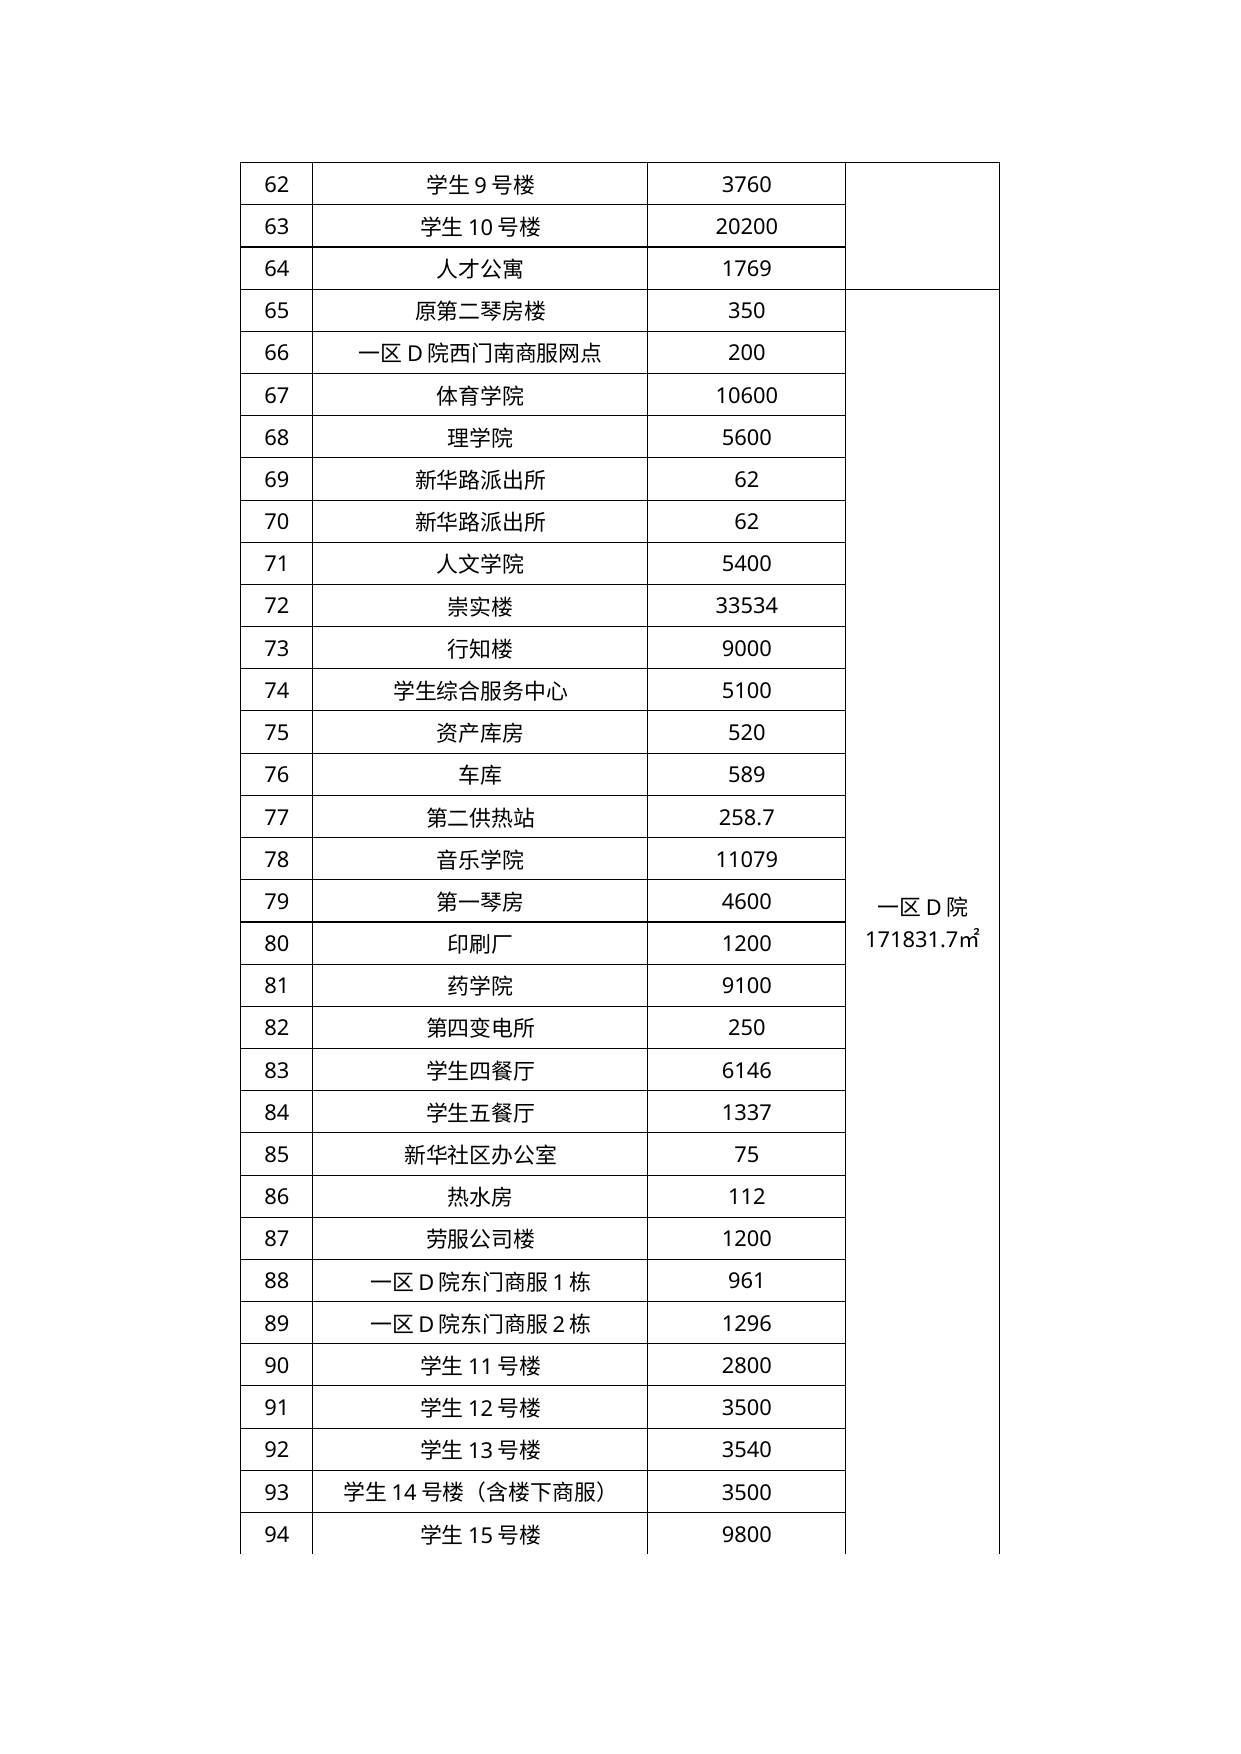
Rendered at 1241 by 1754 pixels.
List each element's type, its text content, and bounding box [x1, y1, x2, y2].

table_cell 学生11号楼 [313, 1344, 647, 1385]
table_cell 75 [241, 711, 312, 753]
table_cell 94 [241, 1513, 312, 1554]
table_cell 89 [241, 1302, 312, 1343]
table_cell 人才公寓 [313, 248, 647, 288]
table_cell 33534 [648, 585, 845, 626]
table_cell 5100 [648, 669, 845, 710]
table_cell 学生9号楼 [313, 163, 647, 204]
table_cell 83 [241, 1049, 312, 1090]
table_cell 6146 [648, 1049, 845, 1090]
table_cell 87 [241, 1218, 312, 1259]
table_cell 印刷厂 [313, 923, 647, 963]
table_cell 学生综合服务中心 [313, 669, 647, 710]
table_cell 78 [241, 838, 312, 879]
table_cell 学生15号楼 [313, 1513, 647, 1554]
table_cell 5400 [648, 543, 845, 584]
table_cell 250 [648, 1007, 845, 1048]
table_cell 85 [241, 1133, 312, 1174]
table_cell 2800 [648, 1344, 845, 1385]
table_cell 药学院 [313, 965, 647, 1006]
table_cell 1337 [648, 1091, 845, 1132]
table_cell 9000 [648, 627, 845, 668]
table_cell 65 [241, 290, 312, 331]
table_cell 新华社区办公室 [313, 1133, 647, 1174]
table_cell 93 [241, 1471, 312, 1512]
table_cell 学生13号楼 [313, 1429, 647, 1470]
table_cell 3760 [648, 163, 845, 204]
table_cell 112 [648, 1176, 845, 1217]
table_cell 资产库房 [313, 711, 647, 753]
table_cell 10600 [648, 374, 845, 415]
table_cell 350 [648, 290, 845, 331]
table_cell 3540 [648, 1429, 845, 1470]
table_cell 77 [241, 796, 312, 837]
table_cell 86 [241, 1176, 312, 1217]
table_cell 73 [241, 627, 312, 668]
table_cell 第一琴房 [313, 880, 647, 921]
table_cell 961 [648, 1260, 845, 1301]
table_cell 音乐学院 [313, 838, 647, 879]
table_cell 74 [241, 669, 312, 710]
table_cell 1200 [648, 923, 845, 963]
table_cell 79 [241, 880, 312, 921]
table_cell 第四变电所 [313, 1007, 647, 1048]
table_cell 热水房 [313, 1176, 647, 1217]
table_cell 1200 [648, 1218, 845, 1259]
table_cell 82 [241, 1007, 312, 1048]
table_cell 258.7 [648, 796, 845, 837]
table_cell 学生五餐厅 [313, 1091, 647, 1132]
table_cell 69 [241, 458, 312, 499]
table_cell 学生14号楼（含楼下商服） [313, 1471, 647, 1512]
table_cell 200 [648, 332, 845, 373]
table_cell 11079 [648, 838, 845, 879]
table_cell 68 [241, 416, 312, 457]
table_cell 81 [241, 965, 312, 1006]
table_cell 63 [241, 205, 312, 246]
table_cell 一区D院东门商服1栋 [313, 1260, 647, 1301]
table_cell 84 [241, 1091, 312, 1132]
table_cell 学生10号楼 [313, 205, 647, 246]
table_cell 70 [241, 501, 312, 542]
table_cell 92 [241, 1429, 312, 1470]
table_cell 崇实楼 [313, 585, 647, 626]
table_cell 体育学院 [313, 374, 647, 415]
table_cell 62 [648, 501, 845, 542]
table_cell 76 [241, 754, 312, 795]
table_cell 一区D院 171831.7㎡ [846, 290, 999, 1554]
table_cell 90 [241, 1344, 312, 1385]
table_cell 5600 [648, 416, 845, 457]
table_cell 人文学院 [313, 543, 647, 584]
table_cell 71 [241, 543, 312, 584]
table_cell 车库 [313, 754, 647, 795]
table_cell 80 [241, 923, 312, 963]
table_cell 学生四餐厅 [313, 1049, 647, 1090]
table_cell 一区D院东门商服2栋 [313, 1302, 647, 1343]
table_cell 62 [648, 458, 845, 499]
table_cell 520 [648, 711, 845, 753]
table_cell 原第二琴房楼 [313, 290, 647, 331]
table_cell 589 [648, 754, 845, 795]
table_cell 75 [648, 1133, 845, 1174]
table_cell 3500 [648, 1471, 845, 1512]
table_cell 第二供热站 [313, 796, 647, 837]
table_cell 9100 [648, 965, 845, 1006]
table_cell 1769 [648, 248, 845, 288]
table_cell 9800 [648, 1513, 845, 1554]
table_cell 行知楼 [313, 627, 647, 668]
table_cell 1296 [648, 1302, 845, 1343]
table_cell 66 [241, 332, 312, 373]
table_cell 新华路派出所 [313, 458, 647, 499]
table_cell 67 [241, 374, 312, 415]
table_cell 64 [241, 248, 312, 288]
table_cell 88 [241, 1260, 312, 1301]
table_cell 62 [241, 163, 312, 204]
table_cell 理学院 [313, 416, 647, 457]
table_cell 学生12号楼 [313, 1386, 647, 1428]
table_cell 劳服公司楼 [313, 1218, 647, 1259]
table_cell 72 [241, 585, 312, 626]
table_cell 20200 [648, 205, 845, 246]
table_cell 3500 [648, 1386, 845, 1428]
table_cell 新华路派出所 [313, 501, 647, 542]
table_cell 一区D院西门南商服网点 [313, 332, 647, 373]
table_cell 4600 [648, 880, 845, 921]
table_cell 91 [241, 1386, 312, 1428]
